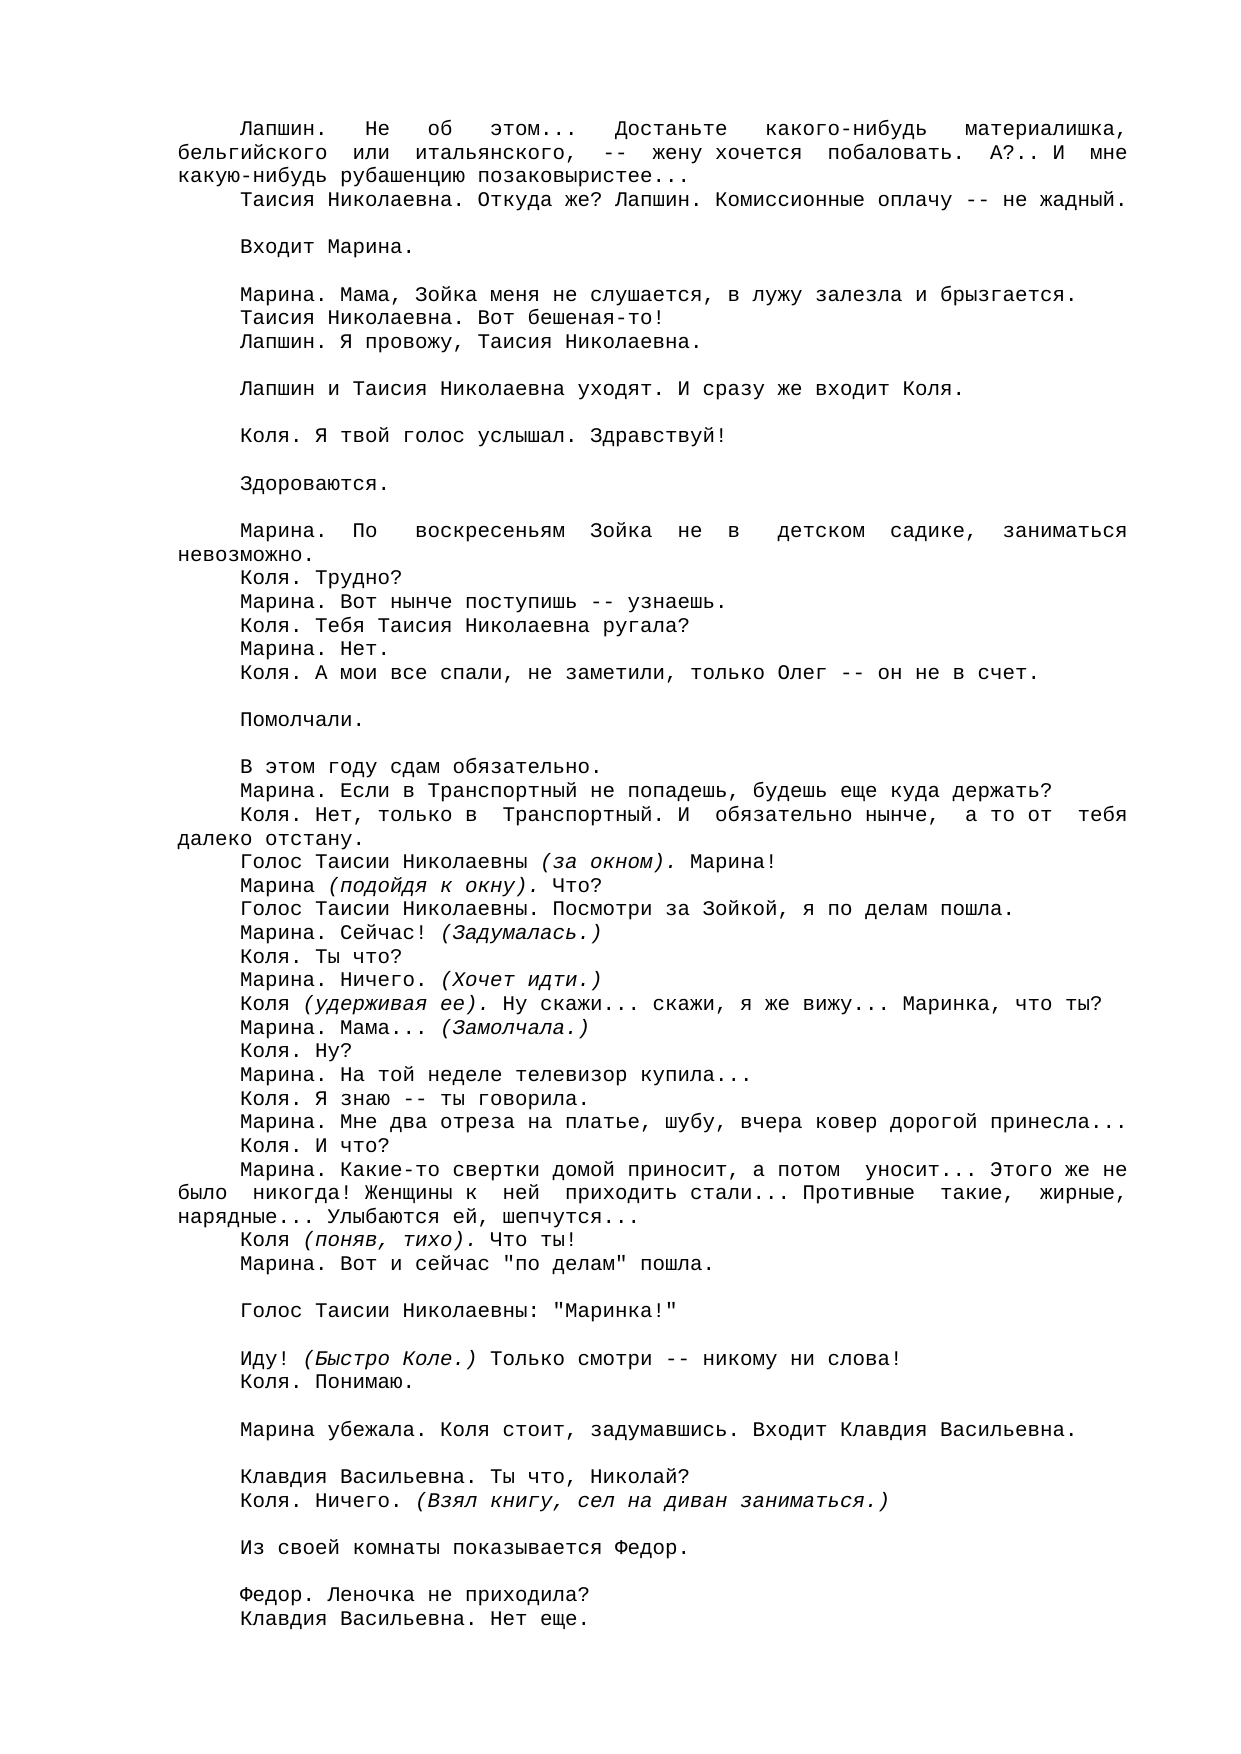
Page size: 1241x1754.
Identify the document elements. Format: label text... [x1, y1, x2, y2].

text Лапшин. Не об этом... Достаньте какого-нибудь материалишка, [177, 118, 1152, 142]
text Таисия Николаевна. Откуда же? Лапшин. Комиссионные оплачу -- не жадный. [177, 189, 1152, 213]
text Входит Марина. [177, 236, 1152, 260]
text Марина убежала. Коля стоит, задумавшись. Входит Клавдия Васильевна. [177, 1419, 1152, 1442]
text Марина. По воскресеньям Зойка не в детском садике, заниматься [177, 520, 1152, 544]
text нарядные... Улыбаются ей, шепчутся... [177, 1206, 1152, 1229]
text бельгийского или итальянского, -- жену хочется побаловать. А?.. И мне [177, 142, 1152, 165]
text Голос Таисии Николаевны. Посмотри за Зойкой, я по делам пошла. [177, 898, 1152, 922]
text Голос Таисии Николаевны: "Маринка!" [177, 1300, 1152, 1324]
text Коля. Ну? [177, 1040, 1152, 1064]
text Иду! (Быстро Коле.) Только смотри -- никому ни слова! [177, 1348, 1152, 1371]
text Коля (удерживая ее). Ну скажи... скажи, я же вижу... Маринка, что ты? [177, 993, 1152, 1017]
text было никогда! Женщины к ней приходить стали... Противные такие, жирные, [177, 1182, 1152, 1206]
text невозможно. [177, 544, 1152, 567]
text Марина. На той неделе телевизор купила... [177, 1064, 1152, 1088]
text Коля. Я знаю -- ты говорила. [177, 1088, 1152, 1111]
text Марина. Сейчас! (Задумалась.) [177, 922, 1152, 946]
text Таисия Николаевна. Вот бешеная-то! [177, 307, 1152, 331]
text какую-нибудь рубашенцию позаковыристее... [177, 165, 1152, 189]
text Марина (подойдя к окну). Что? [177, 875, 1152, 898]
text Коля. Нет, только в Транспортный. И обязательно нынче, а то от тебя [177, 804, 1152, 827]
text Марина. Мне два отреза на платье, шубу, вчера ковер дорогой принесла... [177, 1111, 1152, 1135]
text Клавдия Васильевна. Ты что, Николай? [177, 1466, 1152, 1489]
text Клавдия Васильевна. Нет еще. [177, 1608, 1152, 1631]
text Лапшин и Таисия Николаевна уходят. И сразу же входит Коля. [177, 378, 1152, 402]
text далеко отстану. [177, 827, 1152, 851]
text Коля. Ты что? [177, 946, 1152, 969]
text Марина. Мама... (Замолчала.) [177, 1017, 1152, 1040]
text Марина. Мама, Зойка меня не слушается, в лужу залезла и брызгается. [177, 284, 1152, 307]
text Коля (поняв, тихо). Что ты! [177, 1229, 1152, 1253]
text Марина. Вот нынче поступишь -- узнаешь. [177, 591, 1152, 615]
text В этом году сдам обязательно. [177, 757, 1152, 780]
text Коля. И что? [177, 1135, 1152, 1158]
text Марина. Нет. [177, 638, 1152, 662]
text Марина. Вот и сейчас "по делам" пошла. [177, 1253, 1152, 1277]
text Коля. Трудно? [177, 567, 1152, 591]
text Коля. Тебя Таисия Николаевна ругала? [177, 615, 1152, 638]
text Коля. Понимаю. [177, 1371, 1152, 1395]
text Лапшин. Я провожу, Таисия Николаевна. [177, 331, 1152, 354]
text Федор. Леночка не приходила? [177, 1584, 1152, 1608]
text Помолчали. [177, 709, 1152, 733]
text Голос Таисии Николаевны (за окном). Марина! [177, 851, 1152, 875]
text Марина. Если в Транспортный не попадешь, будешь еще куда держать? [177, 780, 1152, 804]
text Коля. Ничего. (Взял книгу, сел на диван заниматься.) [177, 1489, 1152, 1513]
text Марина. Ничего. (Хочет идти.) [177, 969, 1152, 993]
text Марина. Какие-то свертки домой приносит, а потом уносит... Этого же не [177, 1158, 1152, 1182]
text Из своей комнаты показывается Федор. [177, 1537, 1152, 1561]
text Коля. А мои все спали, не заметили, только Олег -- он не в счет. [177, 662, 1152, 686]
text Коля. Я твой голос услышал. Здравствуй! [177, 426, 1152, 449]
text Здороваются. [177, 473, 1152, 496]
